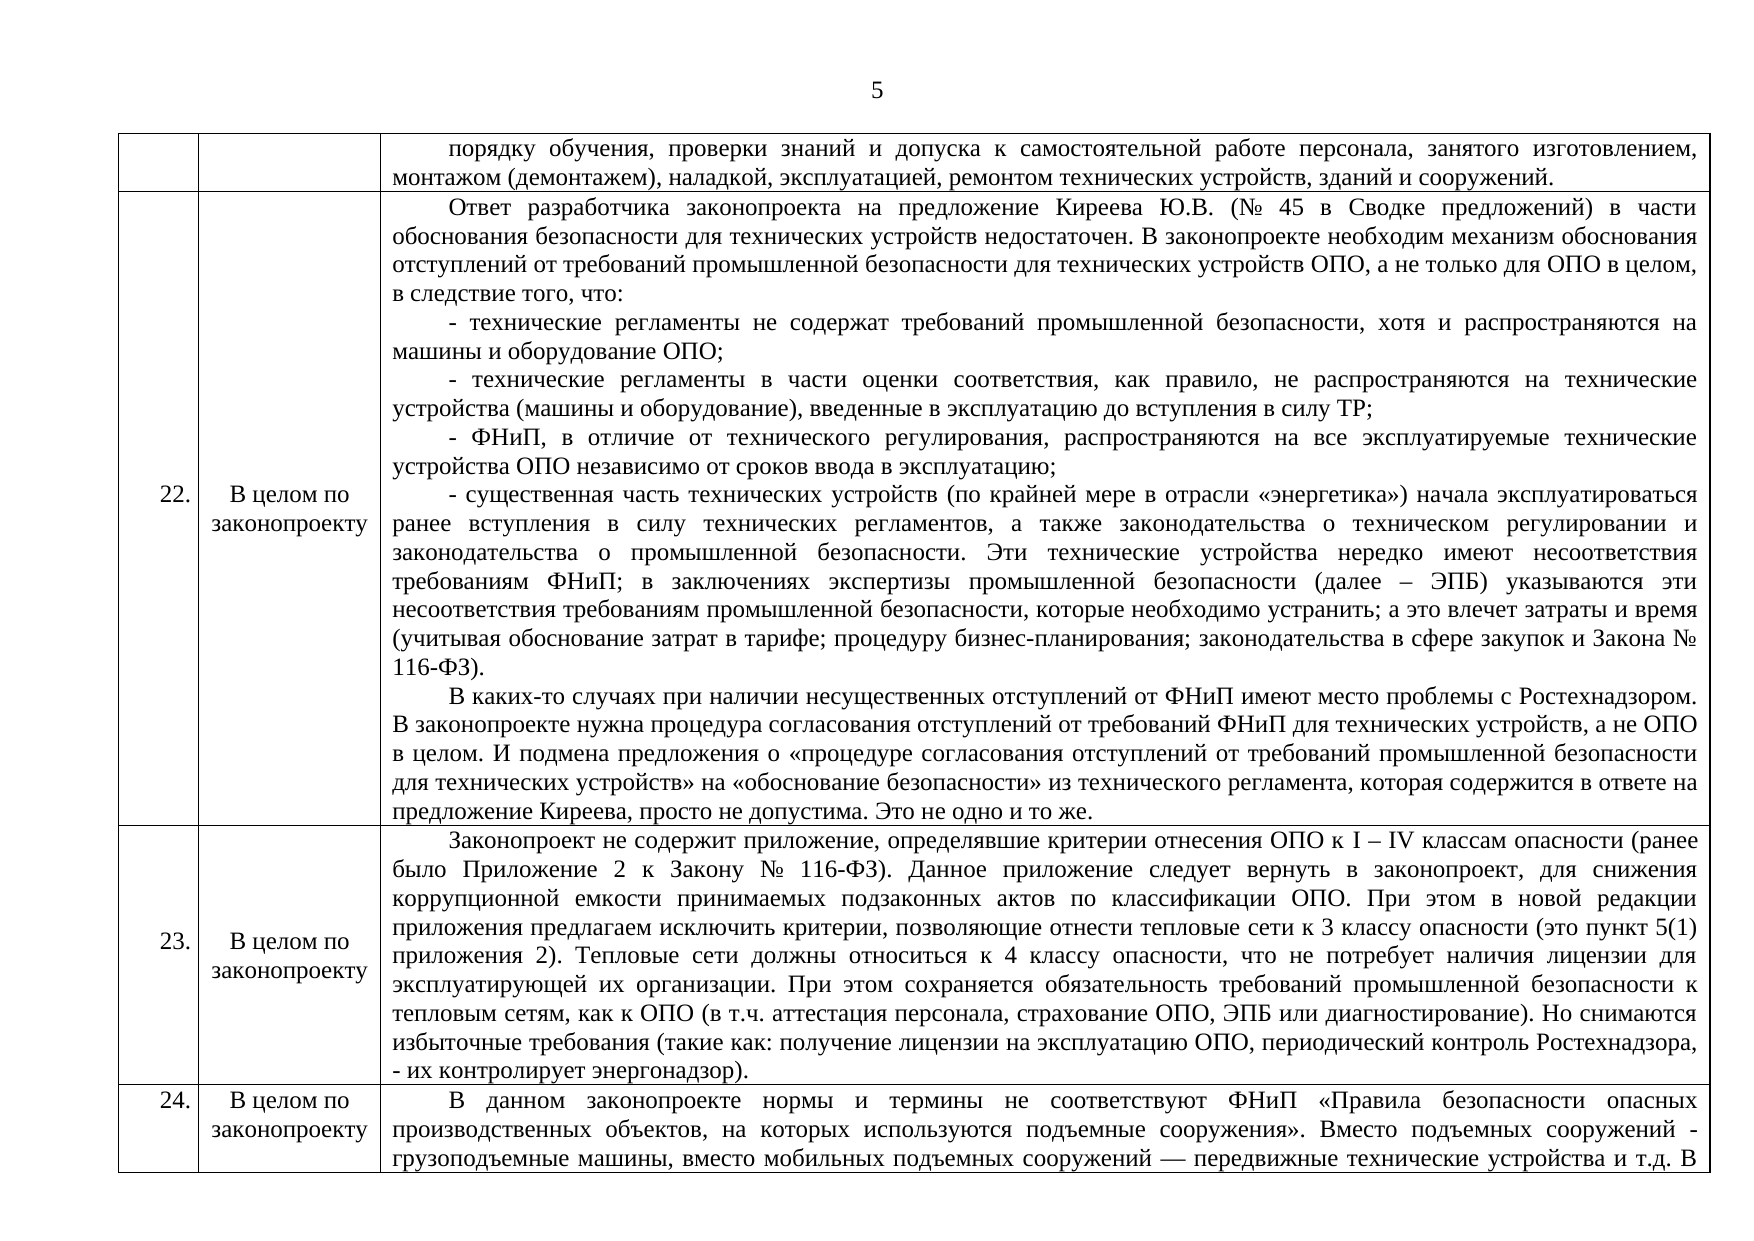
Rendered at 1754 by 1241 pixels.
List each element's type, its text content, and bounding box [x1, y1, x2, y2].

table_cell [119, 1085, 198, 1172]
table_cell Ответ разработчика законопроекта на предложение Киреева Ю.В. (№ 45 в Сводке предложений) в части обоснования безопасности для технических устройств недостаточен. В законопроекте необходим механизм обоснования отступлений от требований промышленной безопасности для технических устройств ОПО, а не только для ОПО в целом, в следствие того, что: - технические регламенты не содержат требований промышленной безопасности, хотя и распространяются на машины и оборудование ОПО; - технические регламенты в части оценки соответствия, как правило, не распространяются на технические устройства (машины и оборудование), введенные в эксплуатацию до вступления в силу ТР; - ФНиП, в отличие от технического регулирования, распространяются на все эксплуатируемые технические устройства ОПО независимо от сроков ввода в эксплуатацию; - существенная часть технических устройств (по крайней мере в отрасли «энергетика») начала эксплуатироваться ранее вступления в силу технических регламентов, а также законодательства о техническом регулировании и законодательства о промышленной безопасности. Эти технические устройства нередко имеют несоответствия требованиям ФНиП; в заключениях экспертизы промышленной безопасности (далее – ЭПБ) указываются эти несоответствия требованиям промышленной безопасности, которые необходимо устранить; а это влечет затраты и время (учитывая обоснование затрат в тарифе; процедуру бизнес-планирования; законодательства в сфере закупок и Закона № 116-ФЗ). В каких-то случаях при наличии несущественных отступлений от ФНиП имеют место проблемы с Ростехнадзором. В законопроекте нужна процедура согласования отступлений от требований ФНиП для технических устройств, а не ОПО в целом. И подмена предложения о «процедуре согласования отступлений от требований промышленной безопасности для технических устройств» на «обоснование безопасности» из технического регламента, которая содержится в ответе на предложение Киреева, просто не допустима. Это не одно и то же. [381, 192, 1709, 824]
table_cell Законопроект не содержит приложение, определявшие критерии отнесения ОПО к I – IV классам опасности (ранее было Приложение 2 к Закону № 116-ФЗ). Данное приложение следует вернуть в законопроект, для снижения коррупционной емкости принимаемых подзаконных актов по классификации ОПО. При этом в новой редакции приложения предлагаем исключить критерии, позволяющие отнести тепловые сети к 3 классу опасности (это пункт 5(1) приложения 2). Тепловые сети должны относиться к 4 классу опасности, что не потребует наличия лицензии для эксплуатирующей их организации. При этом сохраняется обязательность требований промышленной безопасности к тепловым сетям, как к ОПО (в т.ч. аттестация персонала, страхование ОПО, ЭПБ или диагностирование). Но снимаются избыточные требования (такие как: получение лицензии на эксплуатацию ОПО, периодический контроль Ростехнадзора, - их контролирует энергонадзор). [381, 826, 1709, 1084]
table_cell [119, 134, 198, 191]
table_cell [381, 1085, 1709, 1172]
table_cell В целом по законопроекту [199, 826, 380, 1084]
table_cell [199, 134, 380, 191]
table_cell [199, 1085, 380, 1172]
table_cell [119, 192, 198, 824]
table_cell В целом по законопроекту [199, 192, 380, 824]
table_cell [381, 134, 1709, 191]
table_cell [119, 826, 198, 1084]
